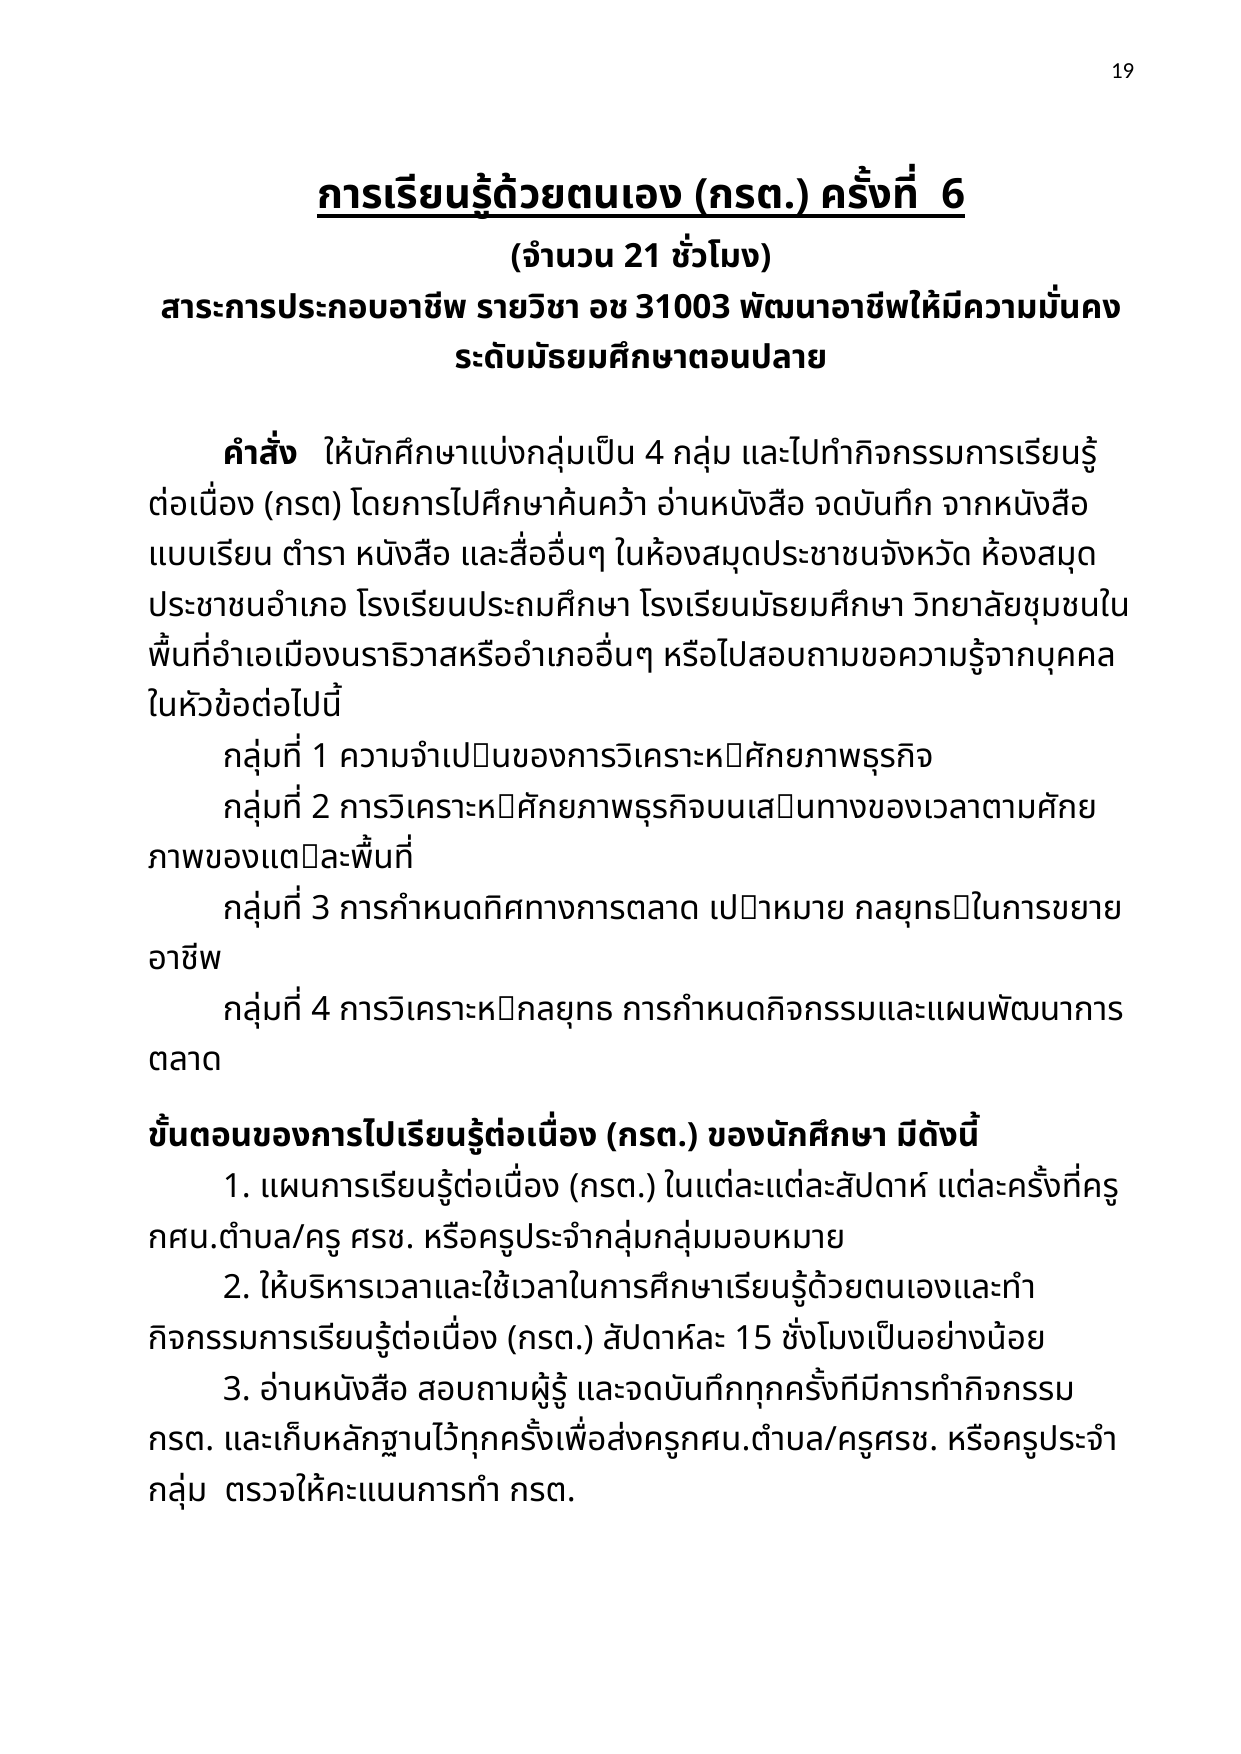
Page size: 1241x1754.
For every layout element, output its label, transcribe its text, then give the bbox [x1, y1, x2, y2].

text ขั้นตอนของการไปเรียนรู้ต่อเนื่อง (กรต.) ของนักศึกษา มีดังนี้ [148, 1111, 1134, 1162]
text กลุ่มที่ 1 ความจําเปนของการวิเคราะหศักยภาพธุรกิจ [148, 732, 1134, 782]
text กลุ่มที่ 3 การกําหนดทิศทางการตลาด เปาหมาย กลยุทธในการขยายอาชีพ [148, 883, 1134, 984]
text ระดับมัธยมศึกษาตอนปลาย [148, 333, 1134, 383]
text (จำนวน 21 ชั่วโมง) [148, 232, 1134, 282]
text สาระการประกอบอาชีพ รายวิชา อช31003 พัฒนาอาชีพให้มีความมั่นคง [148, 282, 1134, 333]
text 3. อ่านหนังสือ สอบถามผู้รู้ และจดบันทึกทุกครั้งทีมีการทำกิจกรรม กรต. และเก็บหลักฐานไว้ทุกครั้งเพื่อส่งครูกศน.ตำบล/ครูศรช. หรือครูประจำกลุ่ม ตรวจให้คะแนนการทำ กรต. [148, 1364, 1134, 1516]
text 2. ให้บริหารเวลาและใช้เวลาในการศึกษาเรียนรู้ด้วยตนเองและทำกิจกรรมการเรียนรู้ต่อเนื่อง (กรต.) สัปดาห์ละ 15 ชั่งโมงเป็นอย่างน้อย [148, 1263, 1134, 1364]
text กลุ่มที่ 2 การวิเคราะหศักยภาพธุรกิจบนเสนทางของเวลาตามศักยภาพของแตละพื้นที่ [148, 782, 1134, 883]
text กลุ่มที่ 4 การวิเคราะหกลยุทธ การกําหนดกิจกรรมและแผนพัฒนาการตลาด [148, 984, 1134, 1086]
text คำสั่ง ให้นักศึกษาแบ่งกลุ่มเป็น 4 กลุ่ม และไปทำกิจกรรมการเรียนรู้ต่อเนื่อง (กรต) โดยการไปศึกษาค้นคว้า อ่านหนังสือ จดบันทึก จากหนังสือแบบเรียน ตำรา หนังสือ และสื่ออื่นๆ ในห้องสมุดประชาชนจังหวัด ห้องสมุดประชาชนอำเภอ โรงเรียนประถมศึกษา โรงเรียนมัธยมศึกษา วิทยาลัยชุมชนในพื้นที่อำเอเมืองนราธิวาสหรืออำเภออื่นๆ หรือไปสอบถามขอความรู้จากบุคคล ในหัวข้อต่อไปนี้ [148, 429, 1134, 732]
text 1. แผนการเรียนรู้ต่อเนื่อง (กรต.) ในแต่ละแต่ละสัปดาห์ แต่ละครั้งที่ครู กศน.ตำบล/ครู ศรช. หรือครูประจำกลุ่มกลุ่มมอบหมาย [148, 1162, 1134, 1263]
text การเรียนรู้ด้วยตนเอง (กรต.) ครั้งที่ 6 [148, 163, 1134, 227]
